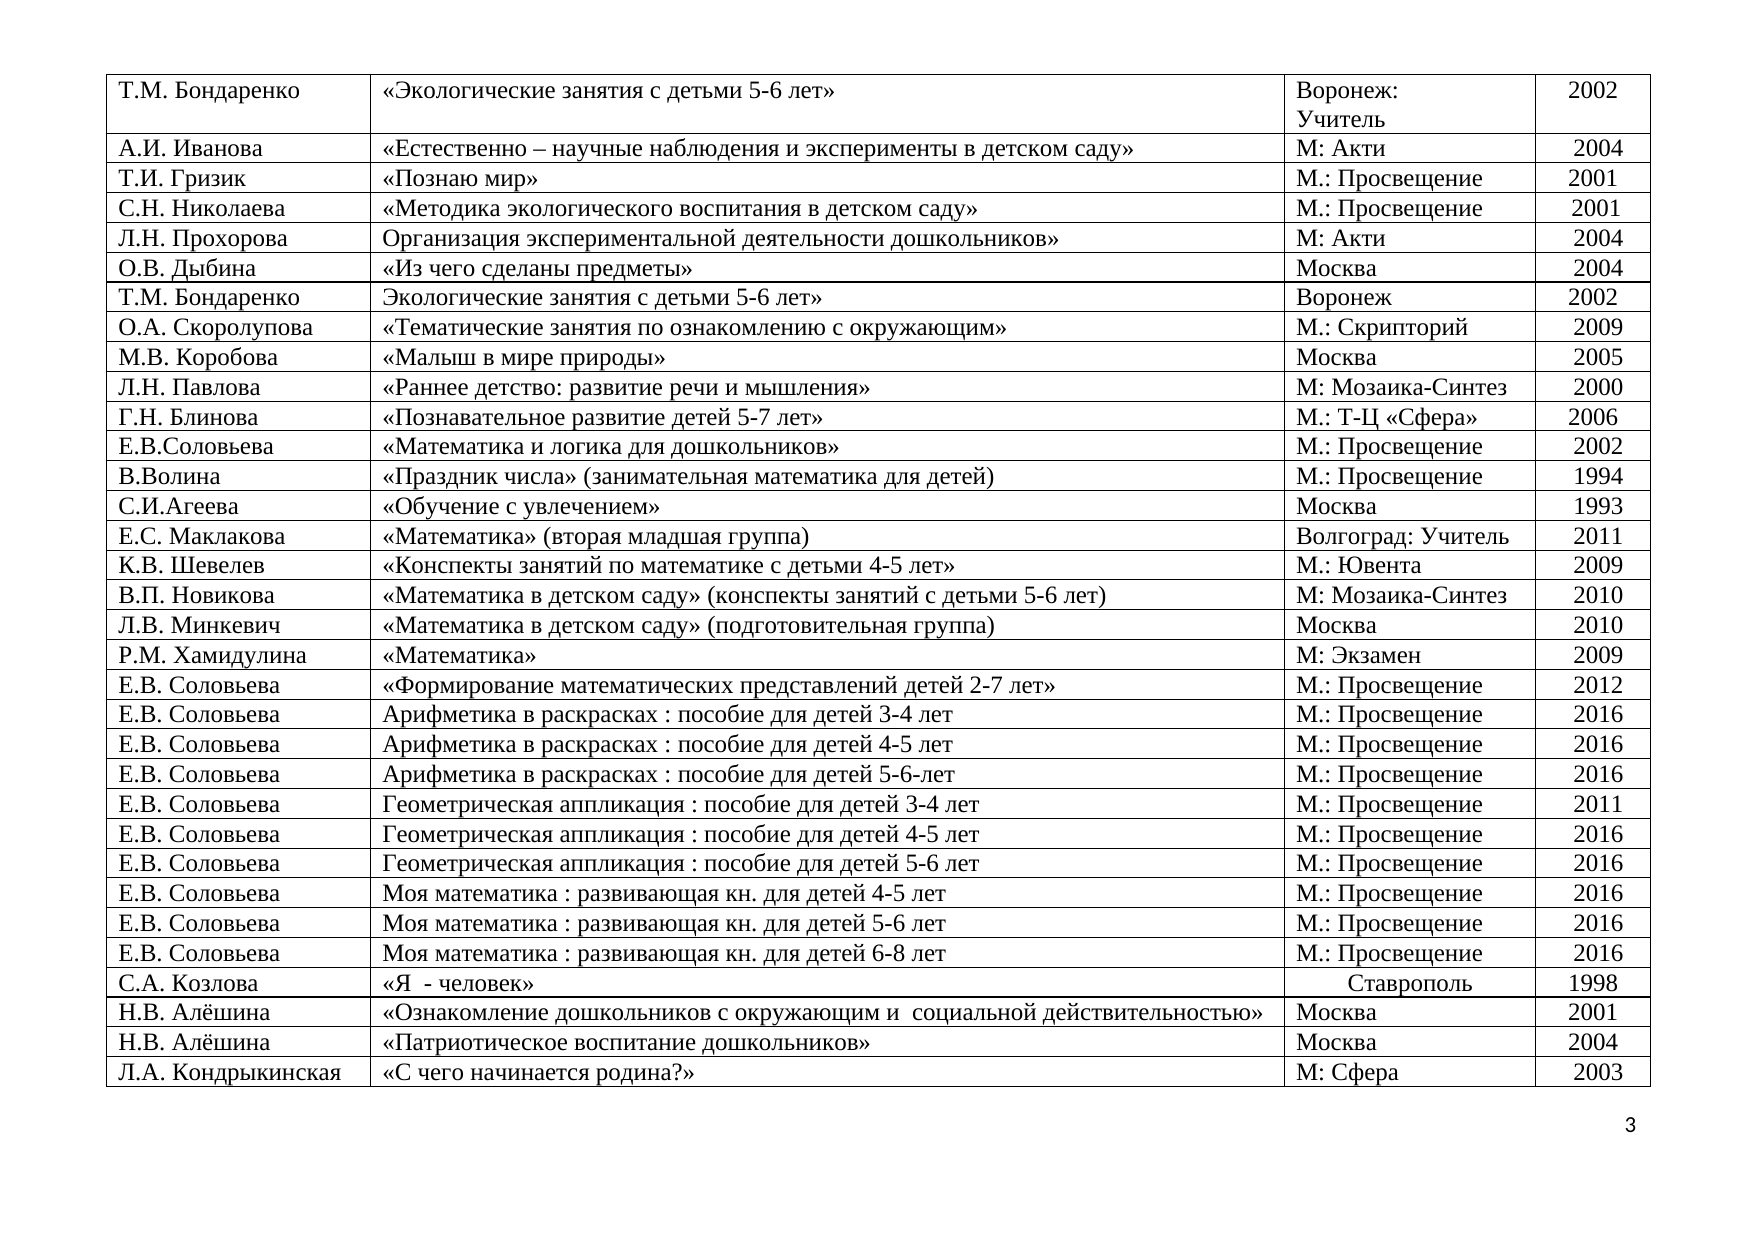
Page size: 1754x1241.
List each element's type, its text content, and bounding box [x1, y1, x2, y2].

table_cell М.: Просвещение [1285, 700, 1535, 728]
table_cell «Математика в детском саду» (подготовительная группа) [371, 610, 1284, 639]
table_cell М.: Просвещение [1285, 849, 1535, 877]
table_cell 2011 [1536, 521, 1650, 549]
table_cell М.: Ювента [1285, 551, 1535, 579]
table_cell 2016 [1536, 729, 1650, 758]
table_cell «Методика экологического воспитания в детском саду» [371, 193, 1284, 222]
table_cell М.: Просвещение [1285, 819, 1535, 847]
table_cell «Раннее детство: развитие речи и мышления» [371, 372, 1284, 401]
table_cell С.И.Агеева [107, 491, 370, 520]
table_cell Л.А. Кондрыкинская [107, 1057, 370, 1086]
table_cell М: Сфера [1285, 1057, 1535, 1086]
table_cell М.: Просвещение [1285, 878, 1535, 907]
table_cell С.Н. Николаева [107, 193, 370, 222]
table_cell В.П. Новикова [107, 580, 370, 609]
table_cell Л.Н. Павлова [107, 372, 370, 401]
table_cell Е.В. Соловьева [107, 759, 370, 788]
table_cell 2001 [1536, 998, 1650, 1026]
table_cell 2004 [1536, 223, 1650, 252]
table_cell Волгоград: Учитель [1285, 521, 1535, 549]
table_cell «Экологические занятия с детьми 5-6 лет» [371, 75, 1284, 132]
table_cell 1994 [1536, 461, 1650, 490]
table_cell Воронеж [1285, 283, 1535, 311]
table_cell 2001 [1536, 193, 1650, 222]
table_cell 2004 [1536, 253, 1650, 281]
table_cell М.: Просвещение [1285, 908, 1535, 937]
table_cell 2009 [1536, 312, 1650, 341]
table_cell 1993 [1536, 491, 1650, 520]
table_cell «Я - человек» [371, 968, 1284, 996]
table_cell Арифметика в раскрасках : пособие для детей 4-5 лет [371, 729, 1284, 758]
table_cell 2001 [1536, 163, 1650, 192]
table_cell М.: Просвещение [1285, 431, 1535, 460]
table_cell Л.В. Минкевич [107, 610, 370, 639]
table_cell А.И. Иванова [107, 134, 370, 162]
table_cell М.: Просвещение [1285, 938, 1535, 967]
table_cell «Праздник числа» (занимательная математика для детей) [371, 461, 1284, 490]
table_cell 2016 [1536, 700, 1650, 728]
table_cell Моя математика : развивающая кн. для детей 4-5 лет [371, 878, 1284, 907]
table_cell М.В. Коробова [107, 342, 370, 371]
table_cell М: Мозаика-Синтез [1285, 580, 1535, 609]
table_cell Ставрополь [1285, 968, 1535, 996]
table_cell Т.М. Бондаренко [107, 75, 370, 132]
table_cell Н.В. Алёшина [107, 998, 370, 1026]
table_cell 2006 [1536, 402, 1650, 430]
table_cell М.: Просвещение [1285, 759, 1535, 788]
table_cell О.А. Скоролупова [107, 312, 370, 341]
table_cell Е.В. Соловьева [107, 849, 370, 877]
table_cell «Познаю мир» [371, 163, 1284, 192]
table_cell «Малыш в мире природы» [371, 342, 1284, 371]
table_cell 2011 [1536, 789, 1650, 818]
table_cell С.А. Козлова [107, 968, 370, 996]
table_cell Моя математика : развивающая кн. для детей 6-8 лет [371, 938, 1284, 967]
table_cell 2009 [1536, 640, 1650, 669]
table_cell Геометрическая аппликация : пособие для детей 5-6 лет [371, 849, 1284, 877]
table_cell Москва [1285, 998, 1535, 1026]
table_cell Организация экспериментальной деятельности дошкольников» [371, 223, 1284, 252]
table_cell Р.М. Хамидулина [107, 640, 370, 669]
table_cell Москва [1285, 610, 1535, 639]
table_cell Москва [1285, 253, 1535, 281]
table_cell «Из чего сделаны предметы» [371, 253, 1284, 281]
table_cell Е.В. Соловьева [107, 729, 370, 758]
table_cell М.: Просвещение [1285, 163, 1535, 192]
table_cell М: Мозаика-Синтез [1285, 372, 1535, 401]
table_cell Москва [1285, 342, 1535, 371]
table_cell К.В. Шевелев [107, 551, 370, 579]
table_cell 2016 [1536, 938, 1650, 967]
table_cell 2010 [1536, 580, 1650, 609]
table_cell «Патриотическое воспитание дошкольников» [371, 1027, 1284, 1056]
table_cell 2003 [1536, 1057, 1650, 1086]
table_cell Москва [1285, 1027, 1535, 1056]
table_cell 2005 [1536, 342, 1650, 371]
table_cell Е.В. Соловьева [107, 700, 370, 728]
table_cell М: Акти [1285, 223, 1535, 252]
table_cell М.: Просвещение [1285, 461, 1535, 490]
table_cell Е.В. Соловьева [107, 908, 370, 937]
table_cell Т.И. Гризик [107, 163, 370, 192]
table_cell 2016 [1536, 849, 1650, 877]
table_cell М.: Просвещение [1285, 670, 1535, 698]
table_cell М: Акти [1285, 134, 1535, 162]
table_cell «С чего начинается родина?» [371, 1057, 1284, 1086]
table_cell М.: Скрипторий [1285, 312, 1535, 341]
table_cell 2002 [1536, 283, 1650, 311]
table_cell 2012 [1536, 670, 1650, 698]
table_cell Е.В. Соловьева [107, 938, 370, 967]
table_cell Е.В. Соловьева [107, 819, 370, 847]
table_cell М.: Просвещение [1285, 729, 1535, 758]
table_cell В.Волина [107, 461, 370, 490]
table_cell «Познавательное развитие детей 5-7 лет» [371, 402, 1284, 430]
table_cell 2016 [1536, 908, 1650, 937]
table_cell «Конспекты занятий по математике с детьми 4-5 лет» [371, 551, 1284, 579]
table_cell Воронеж: Учитель [1285, 75, 1535, 132]
table_cell М.: Т-Ц «Сфера» [1285, 402, 1535, 430]
table_cell «Естественно – научные наблюдения и эксперименты в детском саду» [371, 134, 1284, 162]
table_cell «Обучение с увлечением» [371, 491, 1284, 520]
table_cell Экологические занятия с детьми 5-6 лет» [371, 283, 1284, 311]
table_cell Е.С. Маклакова [107, 521, 370, 549]
table_cell 2016 [1536, 759, 1650, 788]
table_cell Моя математика : развивающая кн. для детей 5-6 лет [371, 908, 1284, 937]
table_cell Н.В. Алёшина [107, 1027, 370, 1056]
table_cell 2016 [1536, 819, 1650, 847]
table_cell «Математика» (вторая младшая группа) [371, 521, 1284, 549]
table_cell 2016 [1536, 878, 1650, 907]
table_cell М.: Просвещение [1285, 789, 1535, 818]
table_cell Геометрическая аппликация : пособие для детей 4-5 лет [371, 819, 1284, 847]
table_cell Арифметика в раскрасках : пособие для детей 5-6-лет [371, 759, 1284, 788]
table_cell 2010 [1536, 610, 1650, 639]
table_cell М.: Просвещение [1285, 193, 1535, 222]
table_cell «Математика и логика для дошкольников» [371, 431, 1284, 460]
table_cell Т.М. Бондаренко [107, 283, 370, 311]
table_cell Е.В. Соловьева [107, 670, 370, 698]
table_cell «Формирование математических представлений детей 2-7 лет» [371, 670, 1284, 698]
table_cell 1998 [1536, 968, 1650, 996]
table_cell Е.В. Соловьева [107, 789, 370, 818]
table_cell Арифметика в раскрасках : пособие для детей 3-4 лет [371, 700, 1284, 728]
table_cell 2004 [1536, 1027, 1650, 1056]
table_cell Л.Н. Прохорова [107, 223, 370, 252]
table_cell Г.Н. Блинова [107, 402, 370, 430]
table_cell Москва [1285, 491, 1535, 520]
table_cell 2009 [1536, 551, 1650, 579]
table_cell 2000 [1536, 372, 1650, 401]
table_cell «Математика» [371, 640, 1284, 669]
table_cell М: Экзамен [1285, 640, 1535, 669]
table_cell 2002 [1536, 75, 1650, 132]
table_cell Е.В. Соловьева [107, 878, 370, 907]
table_cell «Математика в детском саду» (конспекты занятий с детьми 5-6 лет) [371, 580, 1284, 609]
table_cell Геометрическая аппликация : пособие для детей 3-4 лет [371, 789, 1284, 818]
table_cell 2004 [1536, 134, 1650, 162]
table_cell «Тематические занятия по ознакомлению с окружающим» [371, 312, 1284, 341]
table_cell Е.В.Соловьева [107, 431, 370, 460]
table_cell 2002 [1536, 431, 1650, 460]
table_cell О.В. Дыбина [107, 253, 370, 281]
table_cell «Ознакомление дошкольников с окружающим и социальной действительностью» [371, 998, 1284, 1026]
